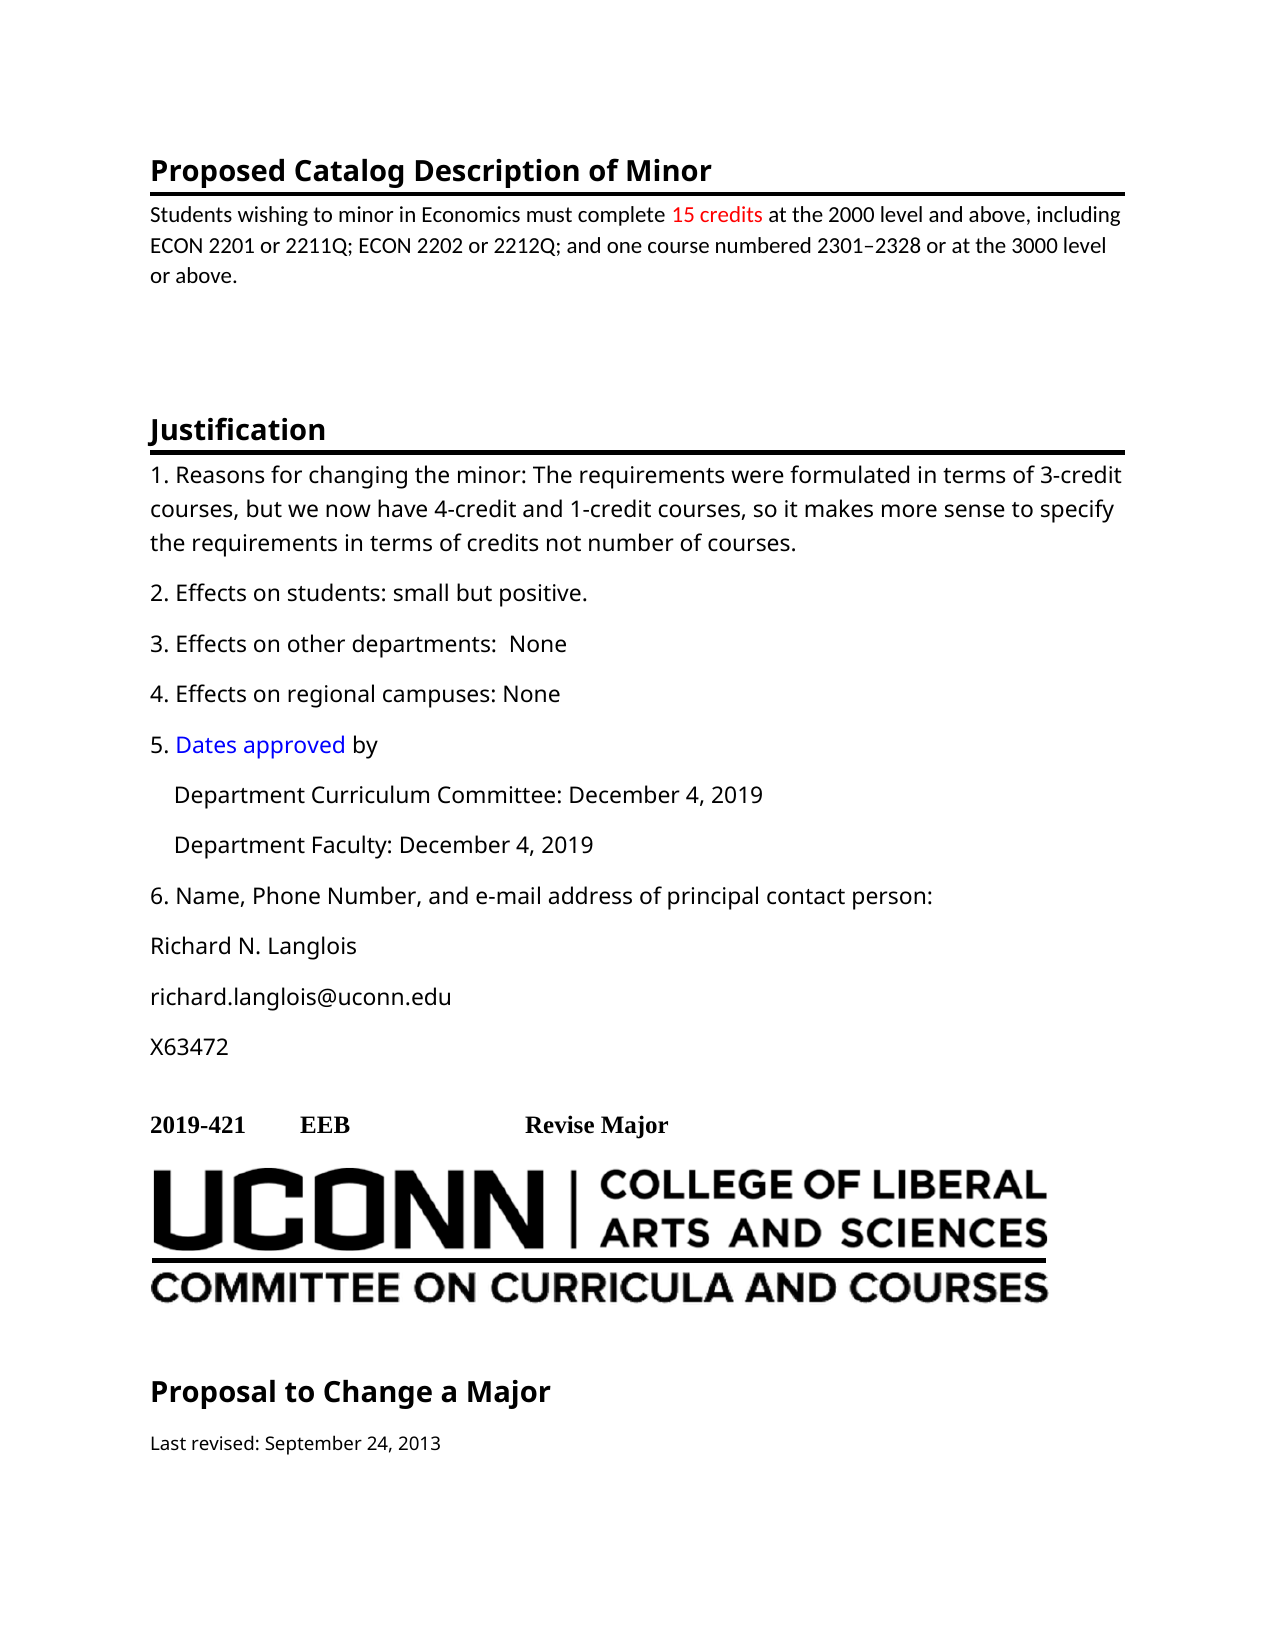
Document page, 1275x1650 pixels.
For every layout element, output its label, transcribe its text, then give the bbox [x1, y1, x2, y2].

text 3. Effects on other departments: None [150, 628, 1125, 659]
text 1. Reasons for changing the minor: The requirements were formulated in terms of 3-credit courses, but we now have 4-credit and 1-credit courses, so it makes more sense to specify the requirements in terms of credits not number of courses. [150, 459, 1125, 558]
text richard.langlois@uconn.edu [150, 981, 1125, 1012]
text 5. Dates approved by [150, 728, 1125, 760]
text 6. Name, Phone Number, and e-mail address of principal contact person: [150, 880, 1125, 911]
text Department Faculty: December 4, 2019 [150, 829, 1125, 861]
text Proposal to Change a Major [150, 1371, 1125, 1411]
picture [150, 1167, 1050, 1306]
subtitle Proposed Catalog Description of Minor [150, 150, 1125, 192]
text 2. Effects on students: small but positive. [150, 577, 1125, 608]
text X63472 [150, 1031, 1125, 1062]
subtitle Justification [150, 409, 1125, 450]
text Department Curriculum Committee: December 4, 2019 [150, 779, 1125, 810]
text Last revised: September 24, 2013 [150, 1430, 1125, 1456]
text Students wishing to minor in Economics must complete 15 credits at the 2000 level and above, including ECON 2201 or 2211Q; ECON 2202 or 2212Q; and one course numbered 2301–2328 or at the 3000 level or above. [150, 201, 1125, 289]
text 4. Effects on regional campuses: None [150, 678, 1125, 709]
text 2019-421 EEB Revise Major [150, 1110, 1125, 1139]
text Richard N. Langlois [150, 930, 1125, 961]
